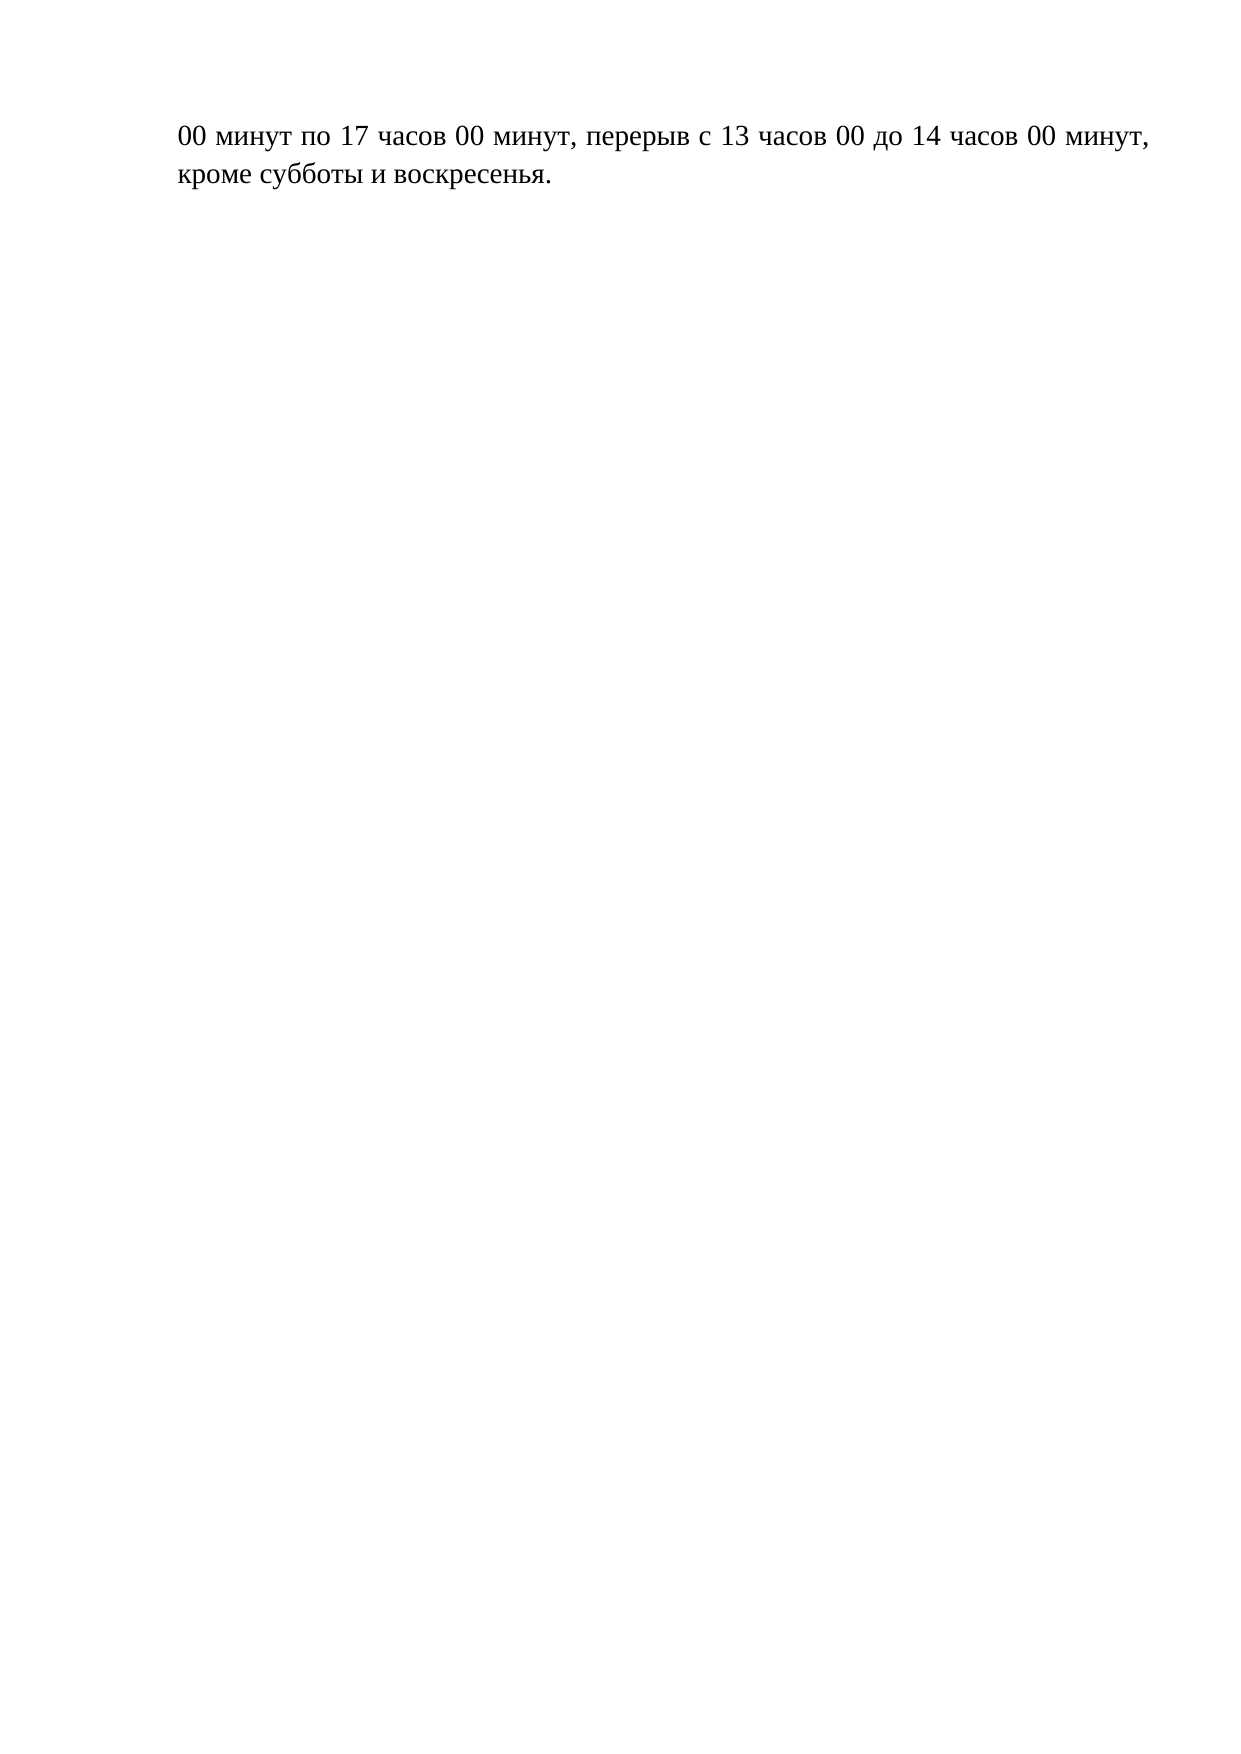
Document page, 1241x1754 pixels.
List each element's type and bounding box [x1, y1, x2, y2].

text [177, 118, 1152, 190]
